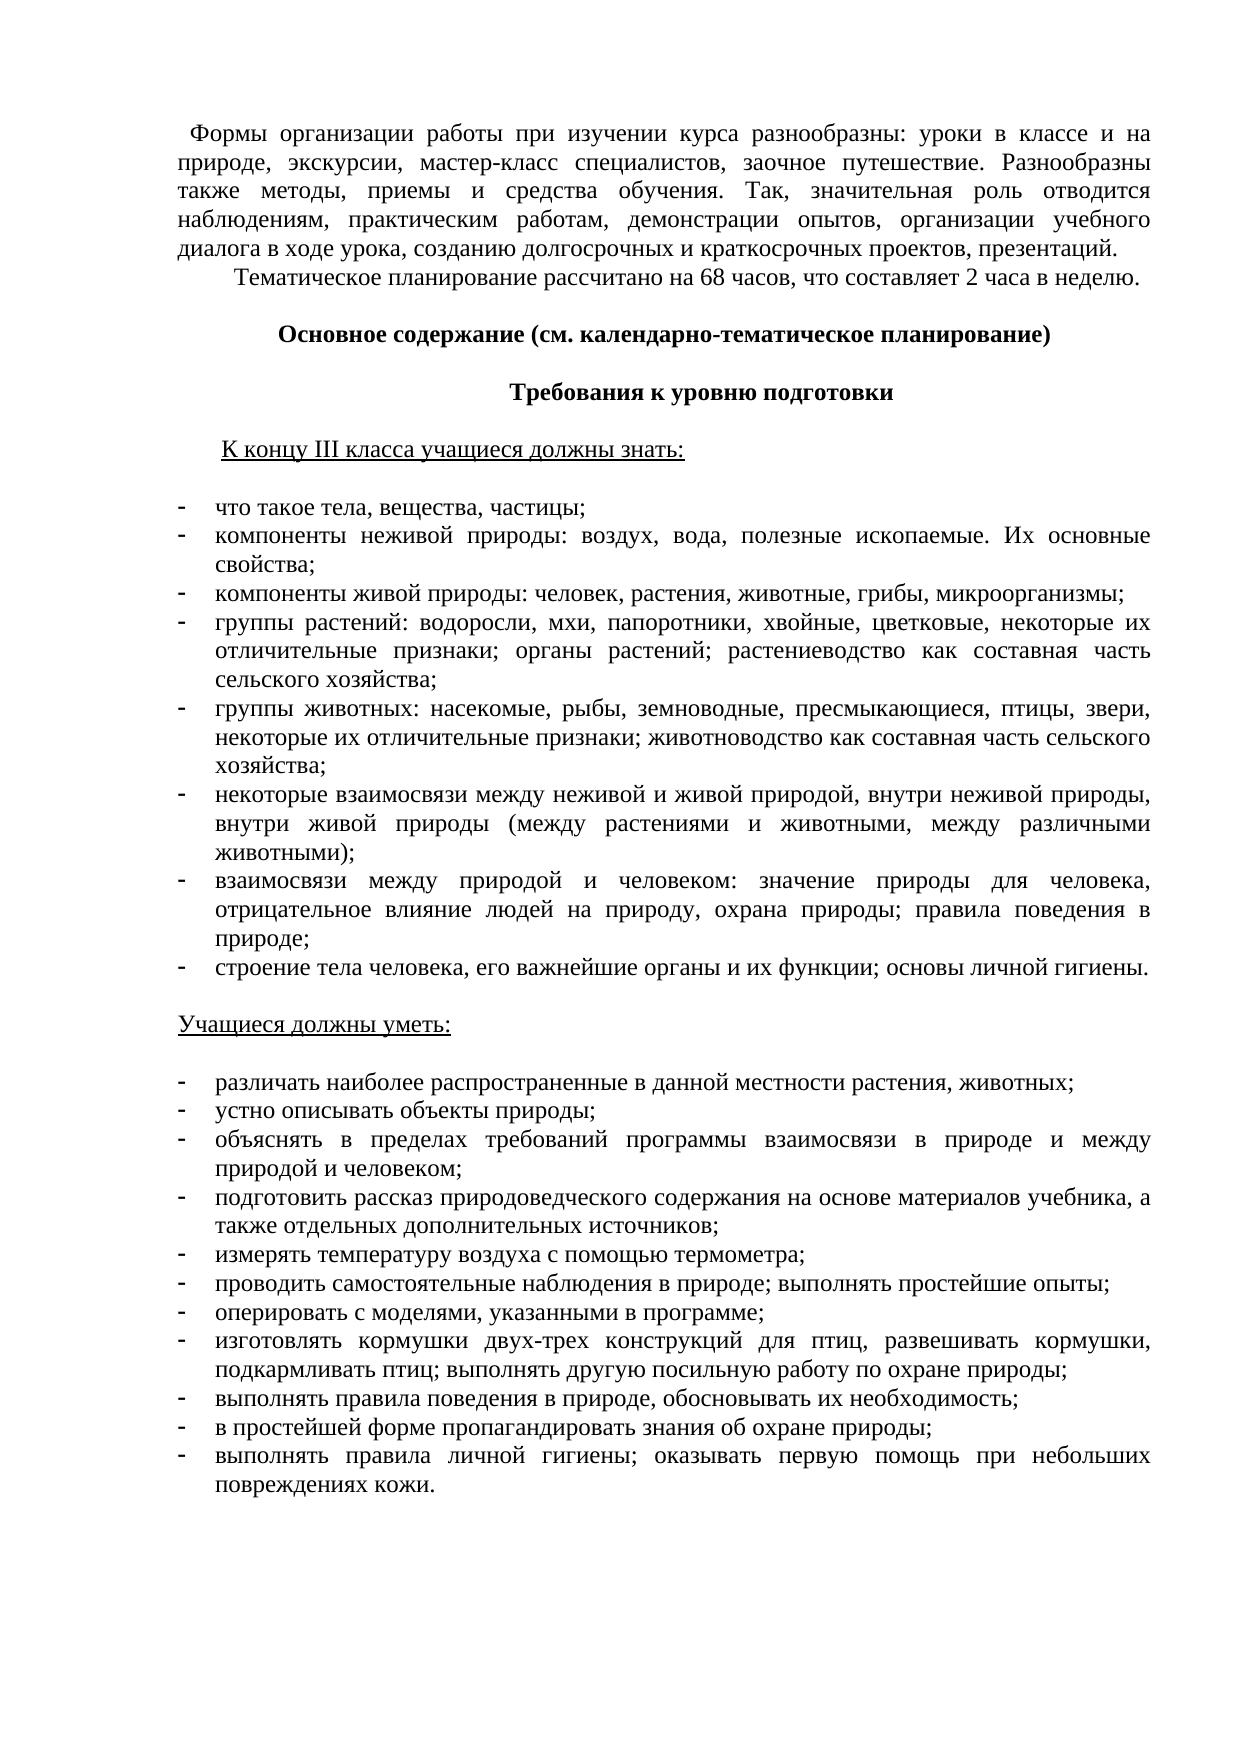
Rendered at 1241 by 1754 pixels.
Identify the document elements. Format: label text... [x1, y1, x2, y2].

list строение тела человека, его важнейшие органы и их функции; основы личной гигиены. [177, 952, 1152, 981]
list компоненты неживой природы: воздух, вода, полезные ископаемые. Их основные свойства; [177, 521, 1152, 578]
list объяснять в пределах требований программы взаимосвязи в природе и между природой и человеком; [177, 1124, 1152, 1182]
list выполнять правила личной гигиены; оказывать первую помощь при небольших повреждениях кожи. [177, 1441, 1152, 1498]
list изготовлять кормушки двух-трех конструкций для птиц, развешивать кормушки, подкармливать птиц; выполнять другую посильную работу по охране природы; [177, 1326, 1152, 1383]
text Учащиеся должны уметь: [177, 1009, 1152, 1038]
list компоненты живой природы: человек, растения, животные, грибы, микроорганизмы; [177, 578, 1152, 607]
list выполнять правила поведения в природе, обосновывать их необходимость; [177, 1383, 1152, 1412]
list устно описывать объекты природы; [177, 1096, 1152, 1124]
list оперировать с моделями, указанными в программе; [177, 1297, 1152, 1326]
list взаимосвязи между природой и человеком: значение природы для человека, отрицательное влияние людей на природу, охрана природы; правила поведения в природе; [177, 866, 1152, 952]
list подготовить рассказ природоведческого содержания на основе материалов учебника, а также отдельных дополнительных источников; [177, 1182, 1152, 1239]
text Тематическое планирование рассчитано на 68 часов, что составляет 2 часа в неделю. [177, 262, 1152, 291]
list различать наиболее распространенные в данной местности растения, животных; [177, 1067, 1152, 1096]
list группы растений: водоросли, мхи, папоротники, хвойные, цветковые, некоторые их отличительные признаки; органы растений; растениеводство как составная часть сельского хозяйства; [177, 607, 1152, 693]
list в простейшей форме пропагандировать знания об охране природы; [177, 1412, 1152, 1441]
list измерять температуру воздуха с помощью термометра; [177, 1239, 1152, 1268]
text Основное содержание (см. календарно-тематическое планирование) [177, 319, 1152, 348]
list что такое тела, вещества, частицы; [177, 492, 1152, 521]
list проводить самостоятельные наблюдения в природе; выполнять простейшие опыты; [177, 1268, 1152, 1297]
text К концу III класса учащиеся должны знать: [177, 434, 1152, 463]
list некоторые взаимосвязи между неживой и живой природой, внутри неживой природы, внутри живой природы (между растениями и животными, между различными животными); [177, 779, 1152, 866]
list группы животных: насекомые, рыбы, земноводные, пресмыкающиеся, птицы, звери, некоторые их отличительные признаки; животноводство как составная часть сельского хозяйства; [177, 693, 1152, 779]
text Формы организации работы при изучении курса разнообразны: уроки в классе и на природе, экскурсии, мастер-класс специалистов, заочное путешествие. Разнообразны также методы, приемы и средства обучения. Так, значительная роль отводится наблюдениям, практическим работам, демонстрации опытов, организации учебного диалога в ходе урока, созданию долгосрочных и краткосрочных проектов, презентаций. [177, 118, 1152, 262]
text Требования к уровню подготовки [177, 377, 1152, 406]
